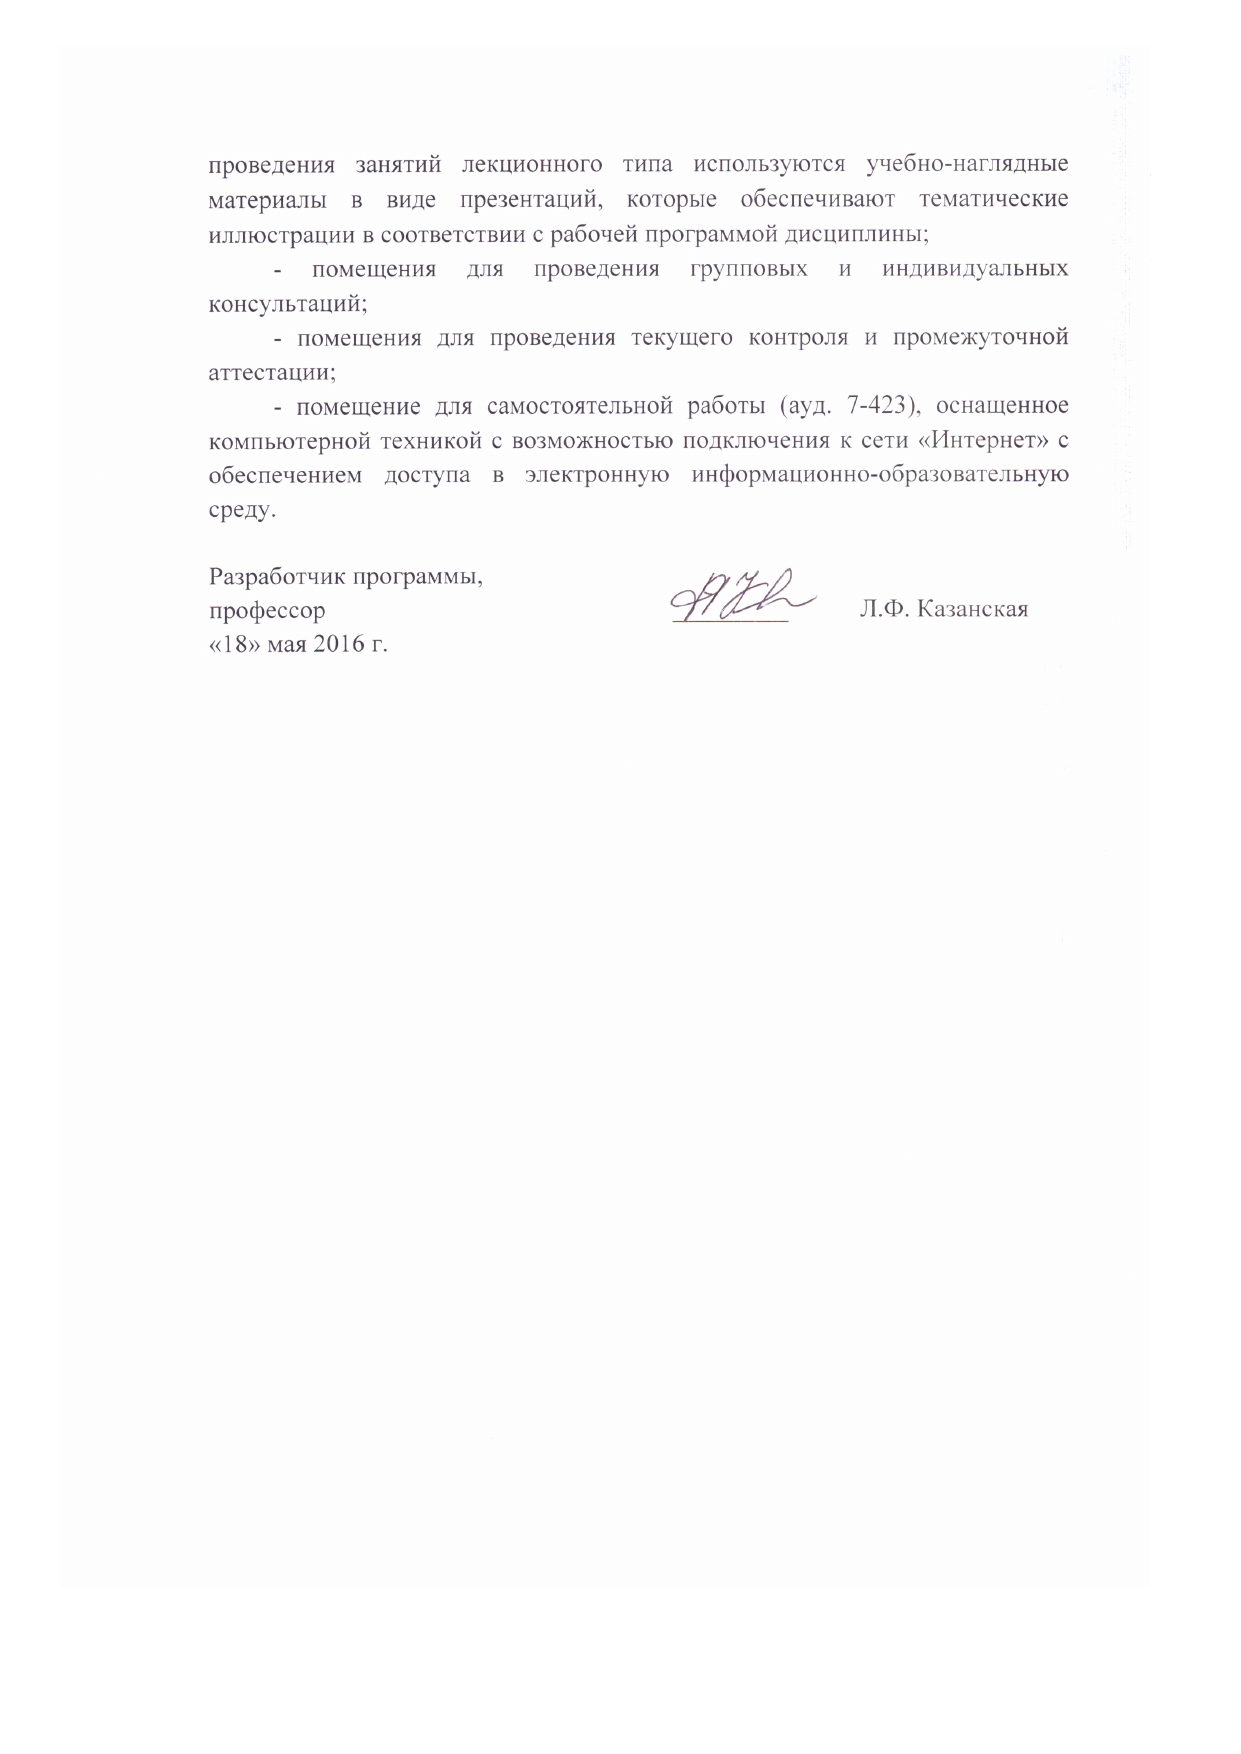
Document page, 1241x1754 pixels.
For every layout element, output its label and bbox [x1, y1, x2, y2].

picture [59, 45, 1151, 1588]
